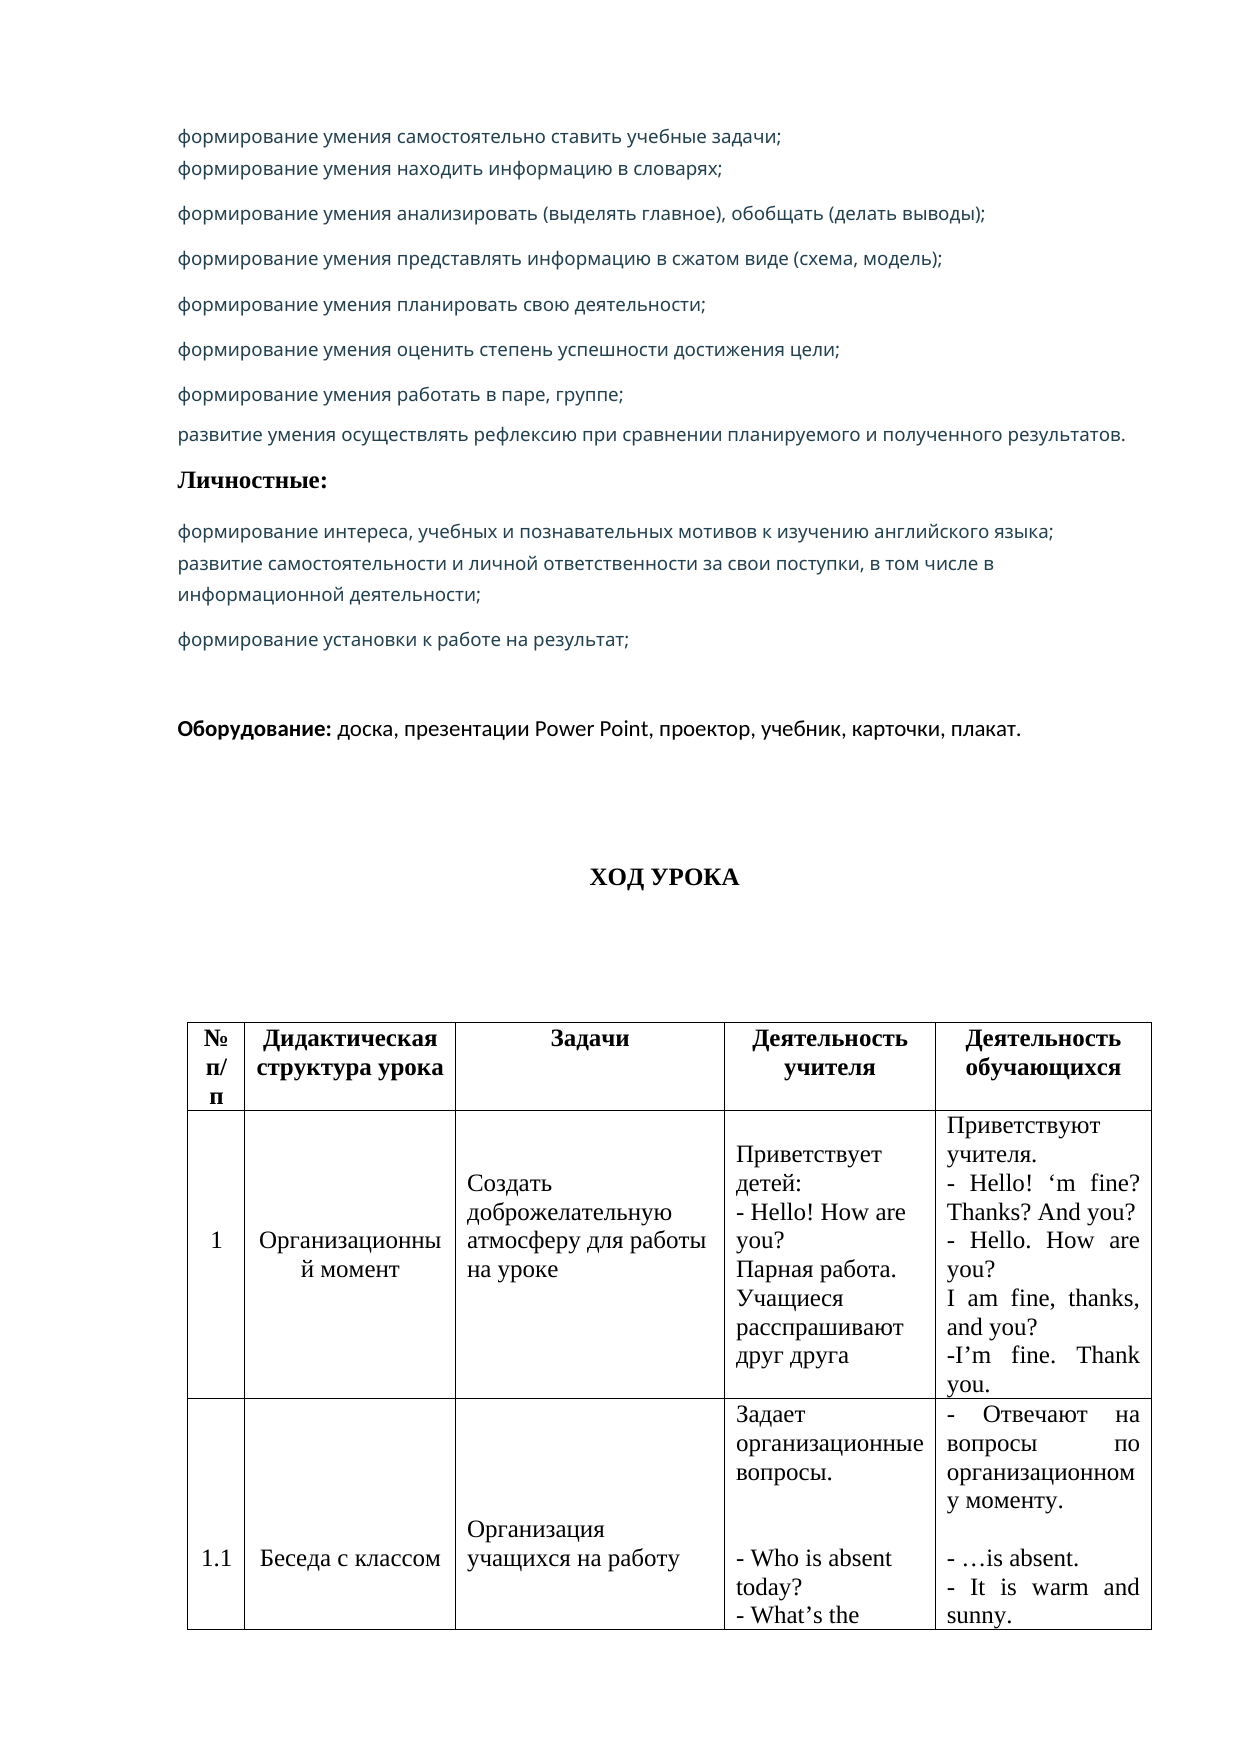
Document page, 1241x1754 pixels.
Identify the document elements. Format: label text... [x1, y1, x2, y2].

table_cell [725, 1399, 935, 1629]
table_header Деятельность учителя [725, 1023, 935, 1109]
text Оборудование: доска, презентации Power Point, проектор, учебник, карточки, плакат. [177, 714, 1152, 742]
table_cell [456, 1399, 724, 1629]
table_cell Приветствует детей: - Hello! How are you? Парная работа. Учащиеся расспрашивают друг друга [725, 1111, 935, 1398]
text развитие самостоятельности и личной ответственности за свои поступки, в том числе в информационной деятельности; [177, 544, 1152, 607]
table_cell Организационный момент [245, 1111, 455, 1398]
table_cell Создать доброжелательную атмосферу для работы на уроке [456, 1111, 724, 1398]
text формирование умения самостоятельно ставить учебные задачи; [177, 118, 1152, 149]
text формирование умения планировать свою деятельности; [177, 285, 1152, 317]
text формирование интереса, учебных и познавательных мотивов к изучению английского языка; [177, 513, 1152, 544]
text формирование умения анализировать (выделять главное), обобщать (делать выводы); [177, 195, 1152, 226]
text формирование умения находить информацию в словарях; [177, 149, 1152, 181]
text ХОД УРОКА [177, 862, 1152, 890]
table_header Задачи [456, 1023, 724, 1109]
table_header Дидактическая структура урока [245, 1023, 455, 1109]
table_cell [936, 1399, 1151, 1629]
table_cell 1.1 [188, 1399, 244, 1629]
text формирование умения представлять информацию в сжатом виде (схема, модель); [177, 240, 1152, 271]
table_header № п/п [188, 1023, 244, 1109]
table_header Деятельность обучающихся [936, 1023, 1151, 1109]
text развитие умения осуществлять рефлексию при сравнении планируемого и полученного результатов. [177, 421, 1152, 447]
text формирование установки к работе на результат; [177, 621, 1152, 652]
table_cell Приветствуют учителя. - Hello! ‘m fine? Thanks? And you? - Hello. How are you? I am fine, thanks, and you? -I’m fine. Thank you. [936, 1111, 1151, 1398]
text Личностные: [177, 465, 1152, 494]
table_cell Беседа с классом [245, 1399, 455, 1629]
table_cell 1 [188, 1111, 244, 1398]
text формирование умения оценить степень успешности достижения цели; [177, 331, 1152, 362]
text формирование умения работать в паре, группе; [177, 376, 1152, 407]
